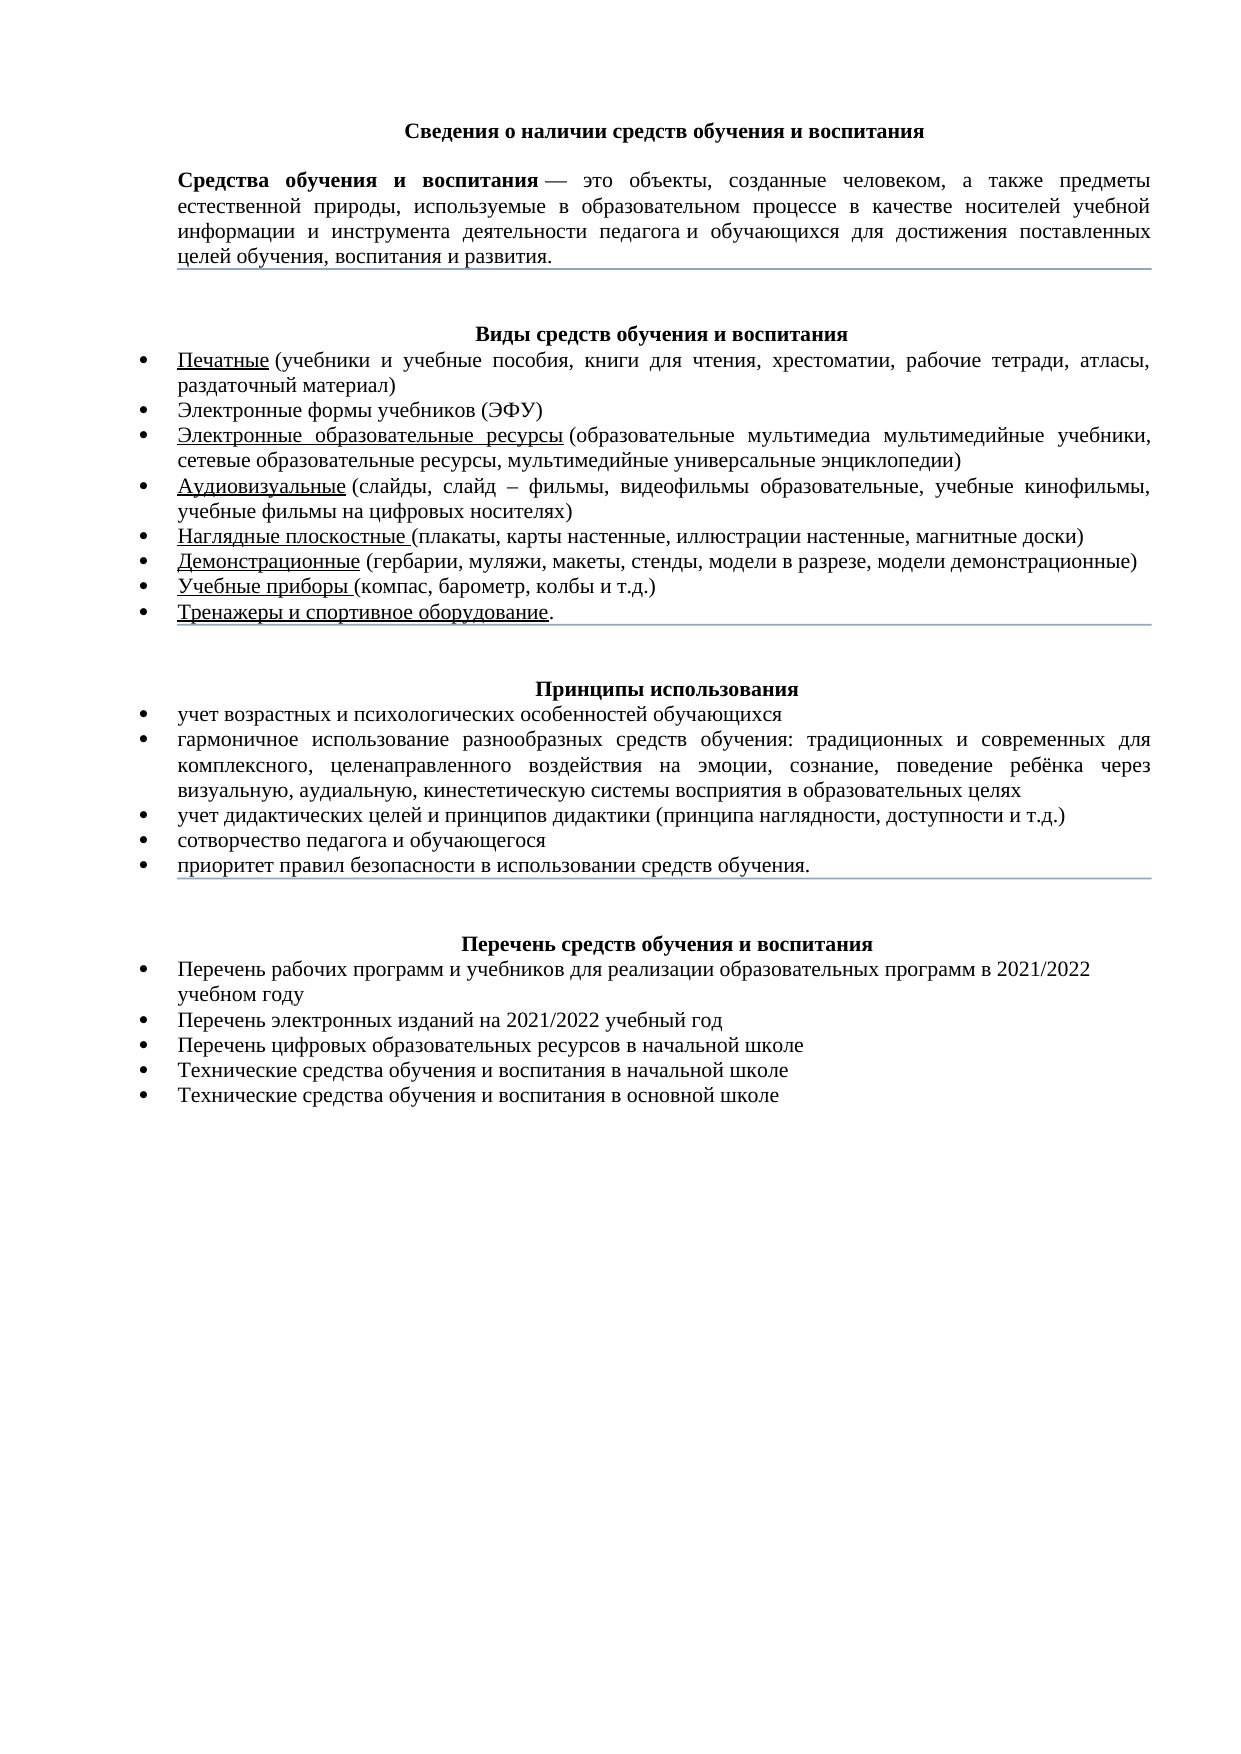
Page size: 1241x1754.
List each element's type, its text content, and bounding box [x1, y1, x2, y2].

text Виды средств обучения и воспитания [177, 321, 1152, 347]
list Демонстрационные (гербарии, муляжи, макеты, стенды, модели в разрезе, модели демонстрационные) [140, 548, 1152, 573]
text Перечень средств обучения и воспитания [177, 931, 1152, 956]
list Перечень рабочих программ и учебников для реализации образовательных программ в 2021/2022 учебном году [140, 956, 1152, 1007]
list Аудиовизуальные (слайды, слайд – фильмы, видеофильмы образовательные, учебные кинофильмы, учебные фильмы на цифровых носителях) [140, 473, 1152, 523]
text Средства обучения и воспитания — это объекты, созданные человеком, а также предметы естественной природы, используемые в образовательном процессе в качестве носителей учебной информации и инструмента деятельности педагога и обучающихся для достижения поставленных целей обучения, воспитания и развития. [177, 167, 1152, 268]
text Принципы использования [177, 676, 1152, 701]
text Сведения о наличии средств обучения и воспитания [177, 118, 1152, 143]
list Технические средства обучения и воспитания в начальной школе [140, 1057, 1152, 1082]
list Электронные формы учебников (ЭФУ) [140, 397, 1152, 422]
list учет дидактических целей и принципов дидактики (принципа наглядности, доступности и т.д.) [140, 802, 1152, 827]
list сотворчество педагога и обучающегося [140, 827, 1152, 852]
list учет возрастных и психологических особенностей обучающихся [140, 701, 1152, 726]
list Перечень электронных изданий на 2021/2022 учебный год [140, 1007, 1152, 1032]
list Печатные (учебники и учебные пособия, книги для чтения, хрестоматии, рабочие тетради, атласы, раздаточный материал) [140, 347, 1152, 397]
list Тренажеры и спортивное оборудование. [140, 599, 1152, 624]
list Учебные приборы (компас, барометр, колбы и т.д.) [140, 573, 1152, 599]
list Наглядные плоскостные (плакаты, карты настенные, иллюстрации настенные, магнитные доски) [140, 523, 1152, 548]
list приоритет правил безопасности в использовании средств обучения. [140, 852, 1152, 878]
list Технические средства обучения и воспитания в основной школе [140, 1082, 1152, 1107]
list гармоничное использование разнообразных средств обучения: традиционных и современных для комплексного, целенаправленного воздействия на эмоции, сознание, поведение ребёнка через визуальную, аудиальную, кинестетическую системы восприятия в образовательных целях [140, 726, 1152, 802]
list Перечень цифровых образовательных ресурсов в начальной школе [140, 1032, 1152, 1057]
list Электронные образовательные ресурсы (образовательные мультимедиа мультимедийные учебники, сетевые образовательные ресурсы, мультимедийные универсальные энциклопедии) [140, 422, 1152, 473]
